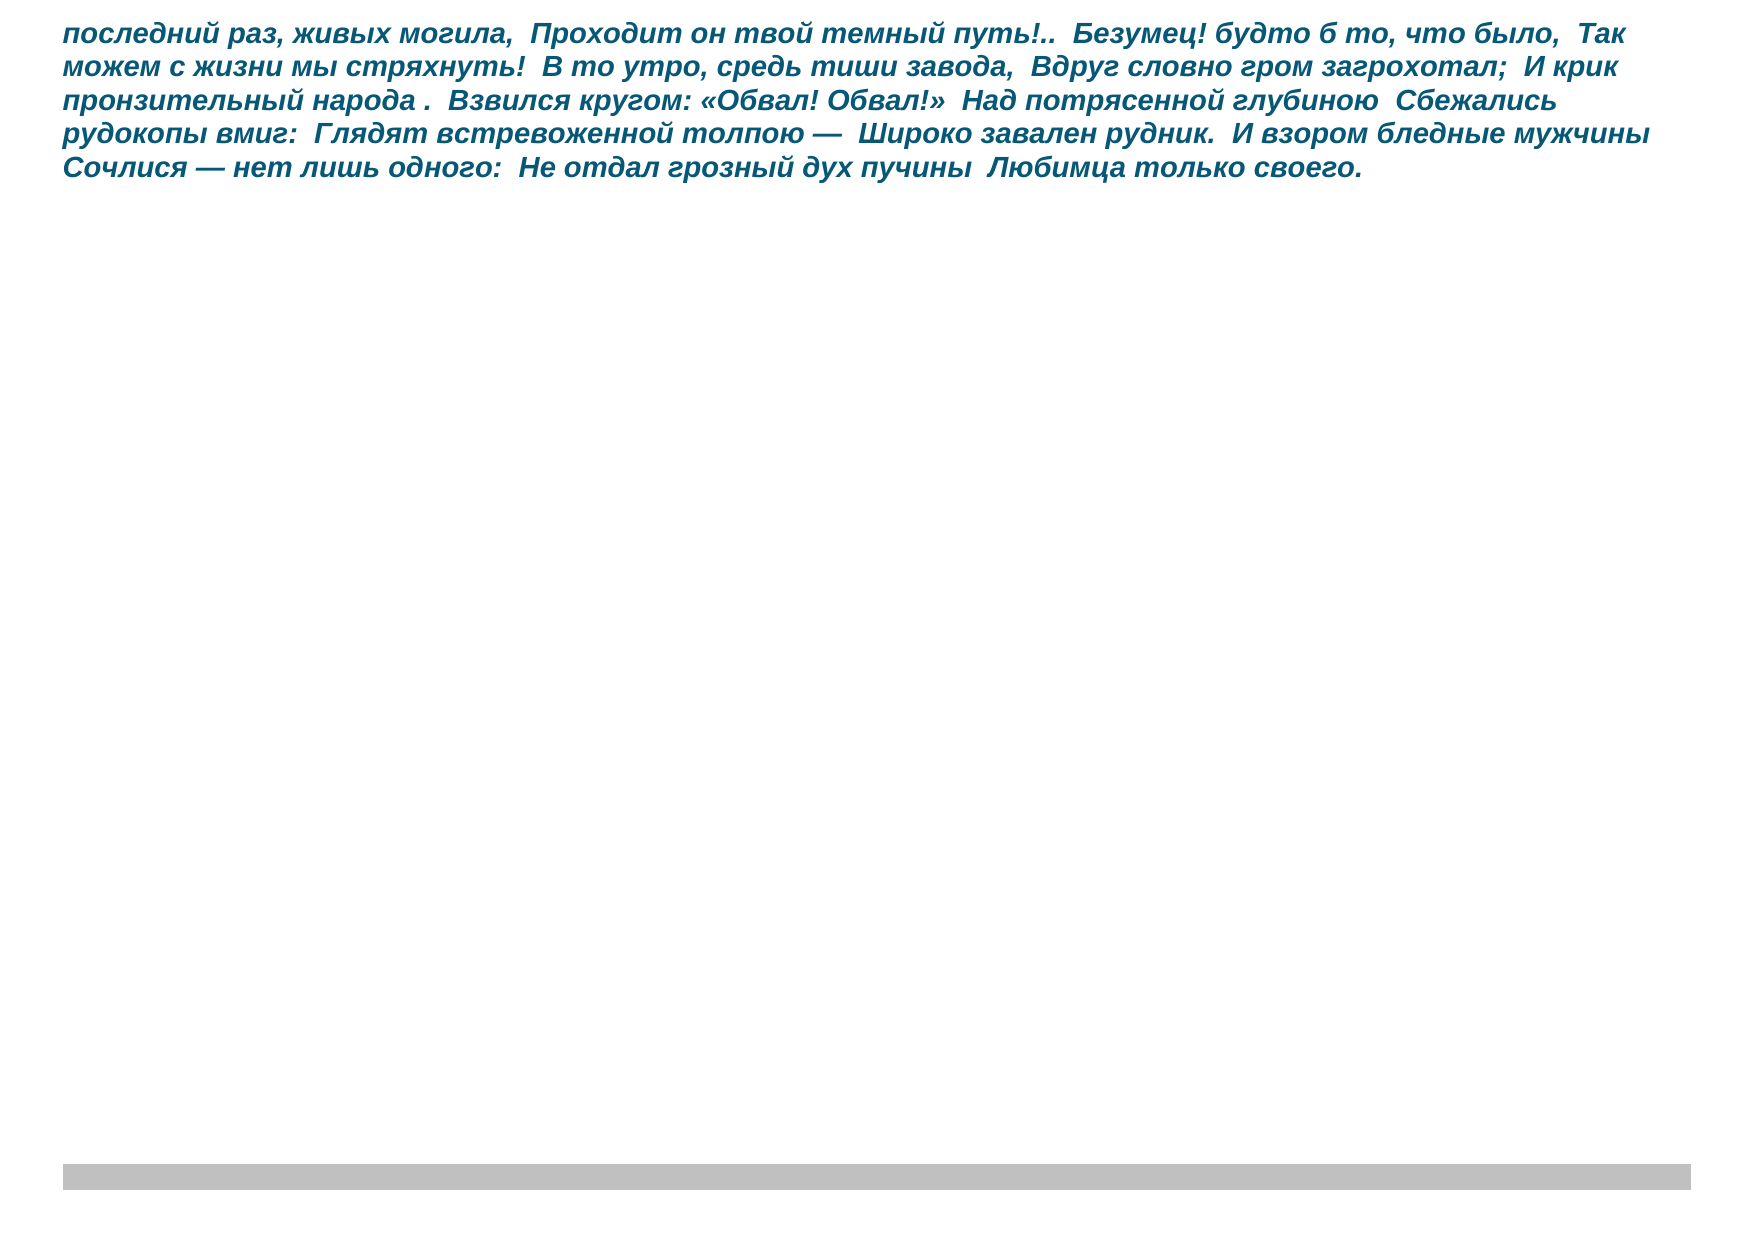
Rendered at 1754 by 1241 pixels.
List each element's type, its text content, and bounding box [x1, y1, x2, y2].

text 1 [62, 16, 1691, 183]
